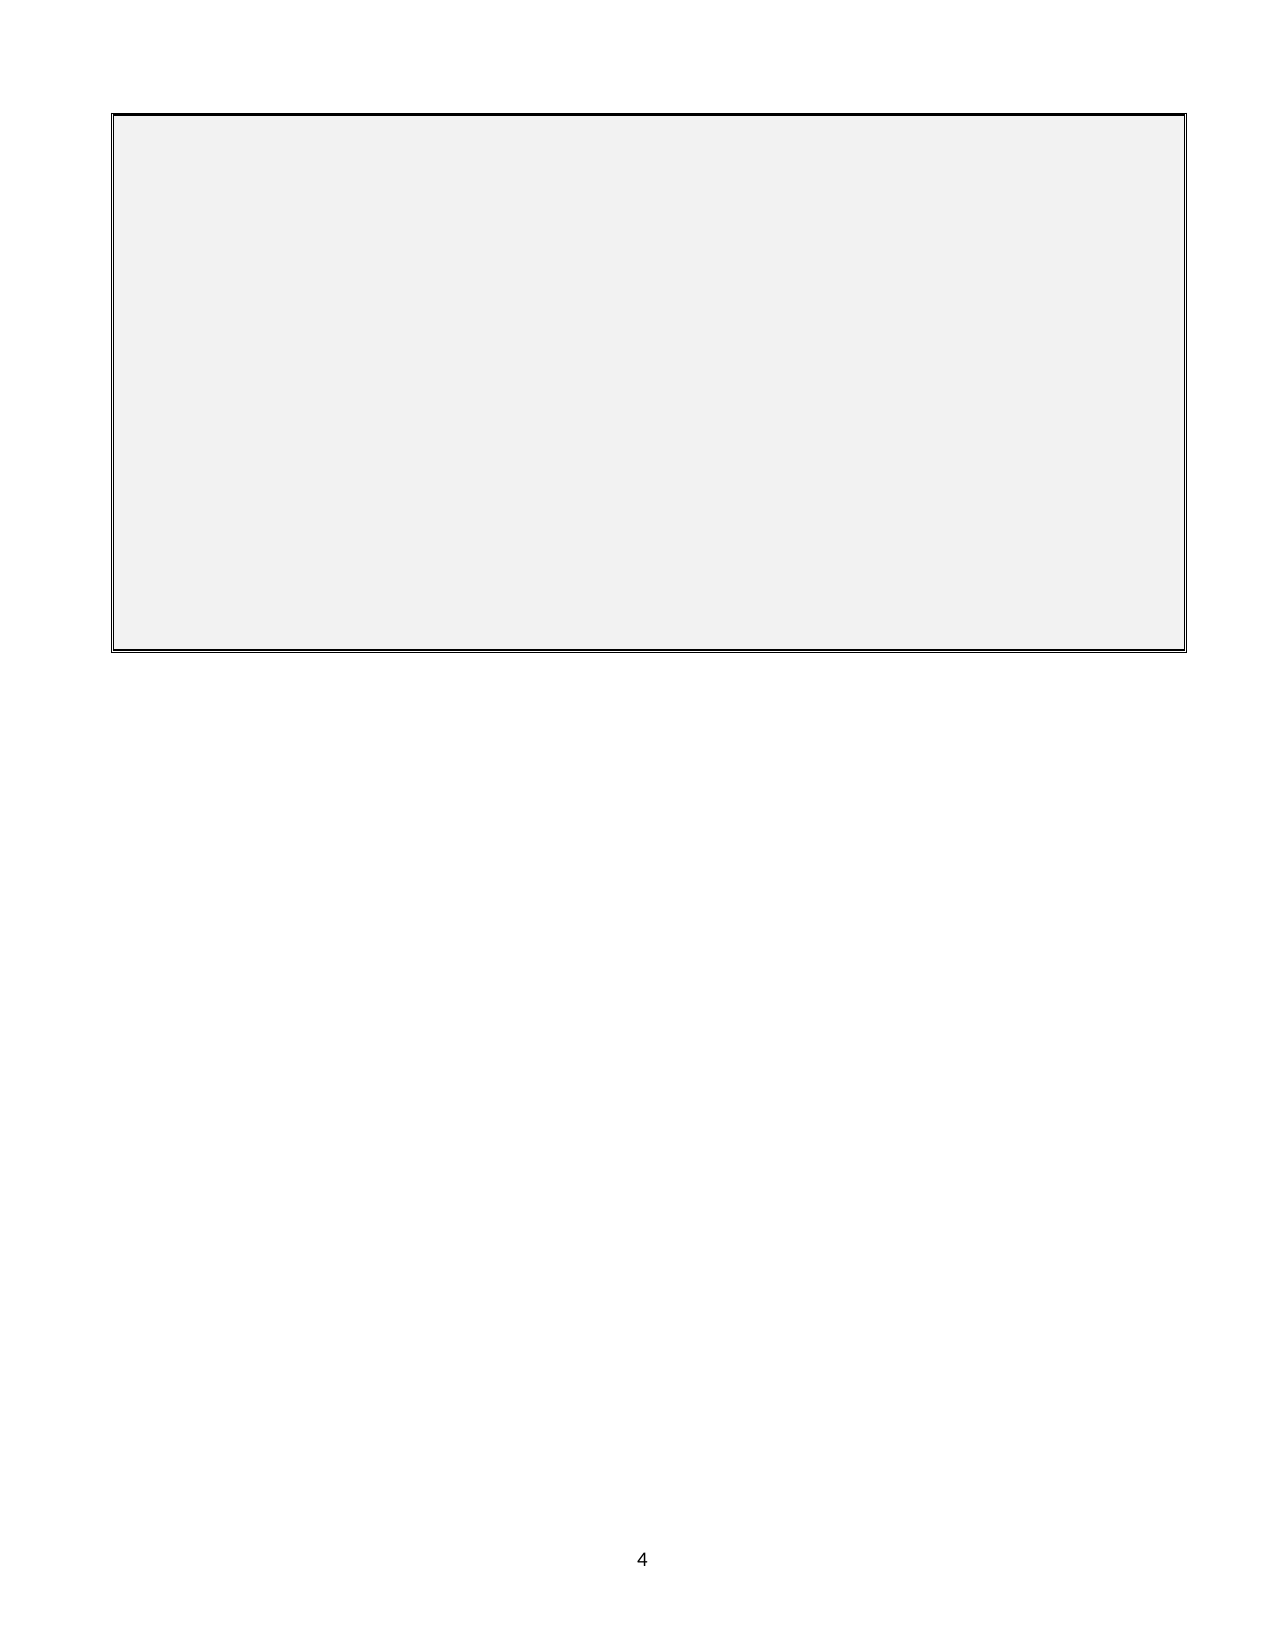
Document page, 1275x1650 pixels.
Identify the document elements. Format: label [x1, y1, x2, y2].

table_cell [114, 116, 1184, 649]
